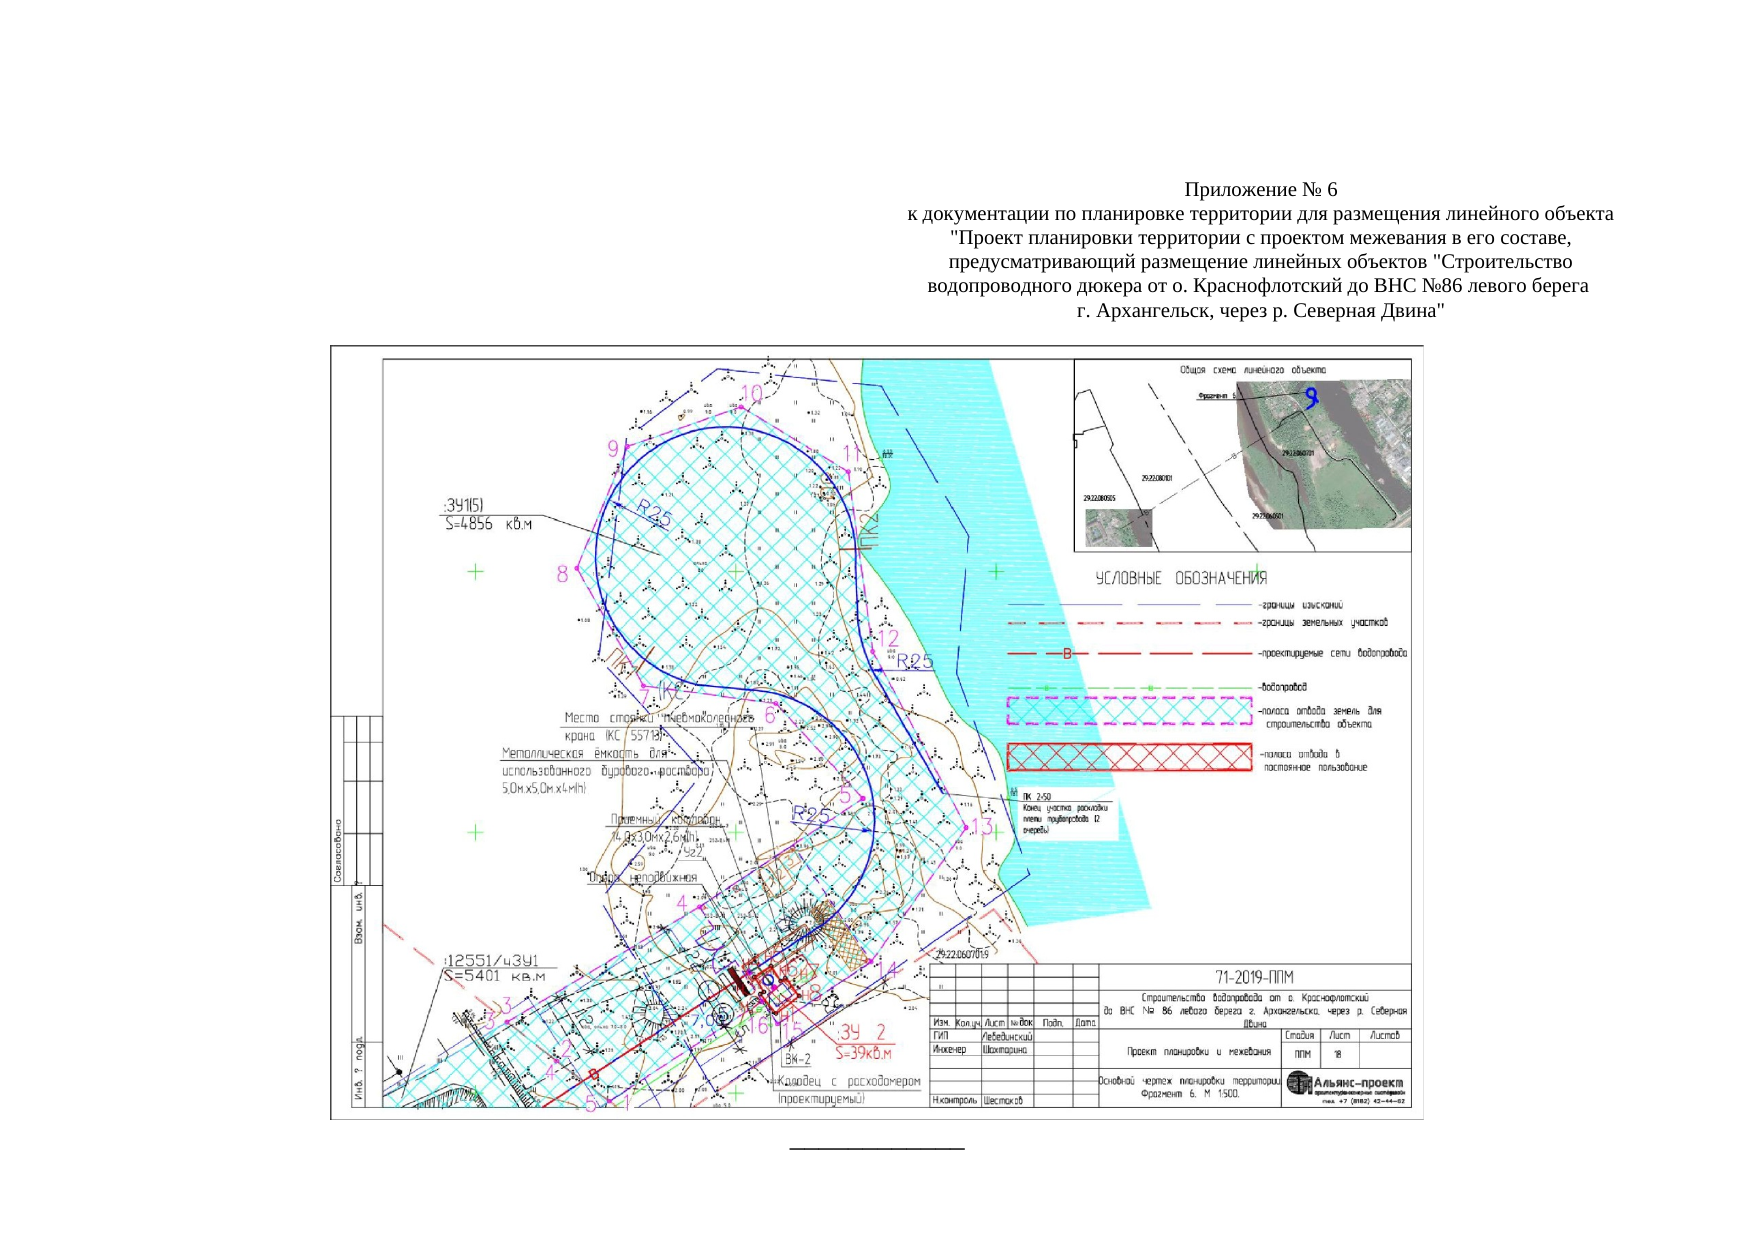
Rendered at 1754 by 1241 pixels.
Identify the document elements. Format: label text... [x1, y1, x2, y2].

text к документации по планировке территории для размещения линейного объекта "Проект планировки территории с проектом межевания в его составе, предусматривающий размещение линейных объектов "Строительство водопроводного дюкера от о. Краснофлотский до ВНС №86 левого берега г. Архангельск, через р. Северная Двина" [886, 201, 1636, 322]
picture [330, 345, 1424, 1120]
text ____________ [118, 1119, 1636, 1153]
text Приложение № 6 [886, 177, 1636, 201]
